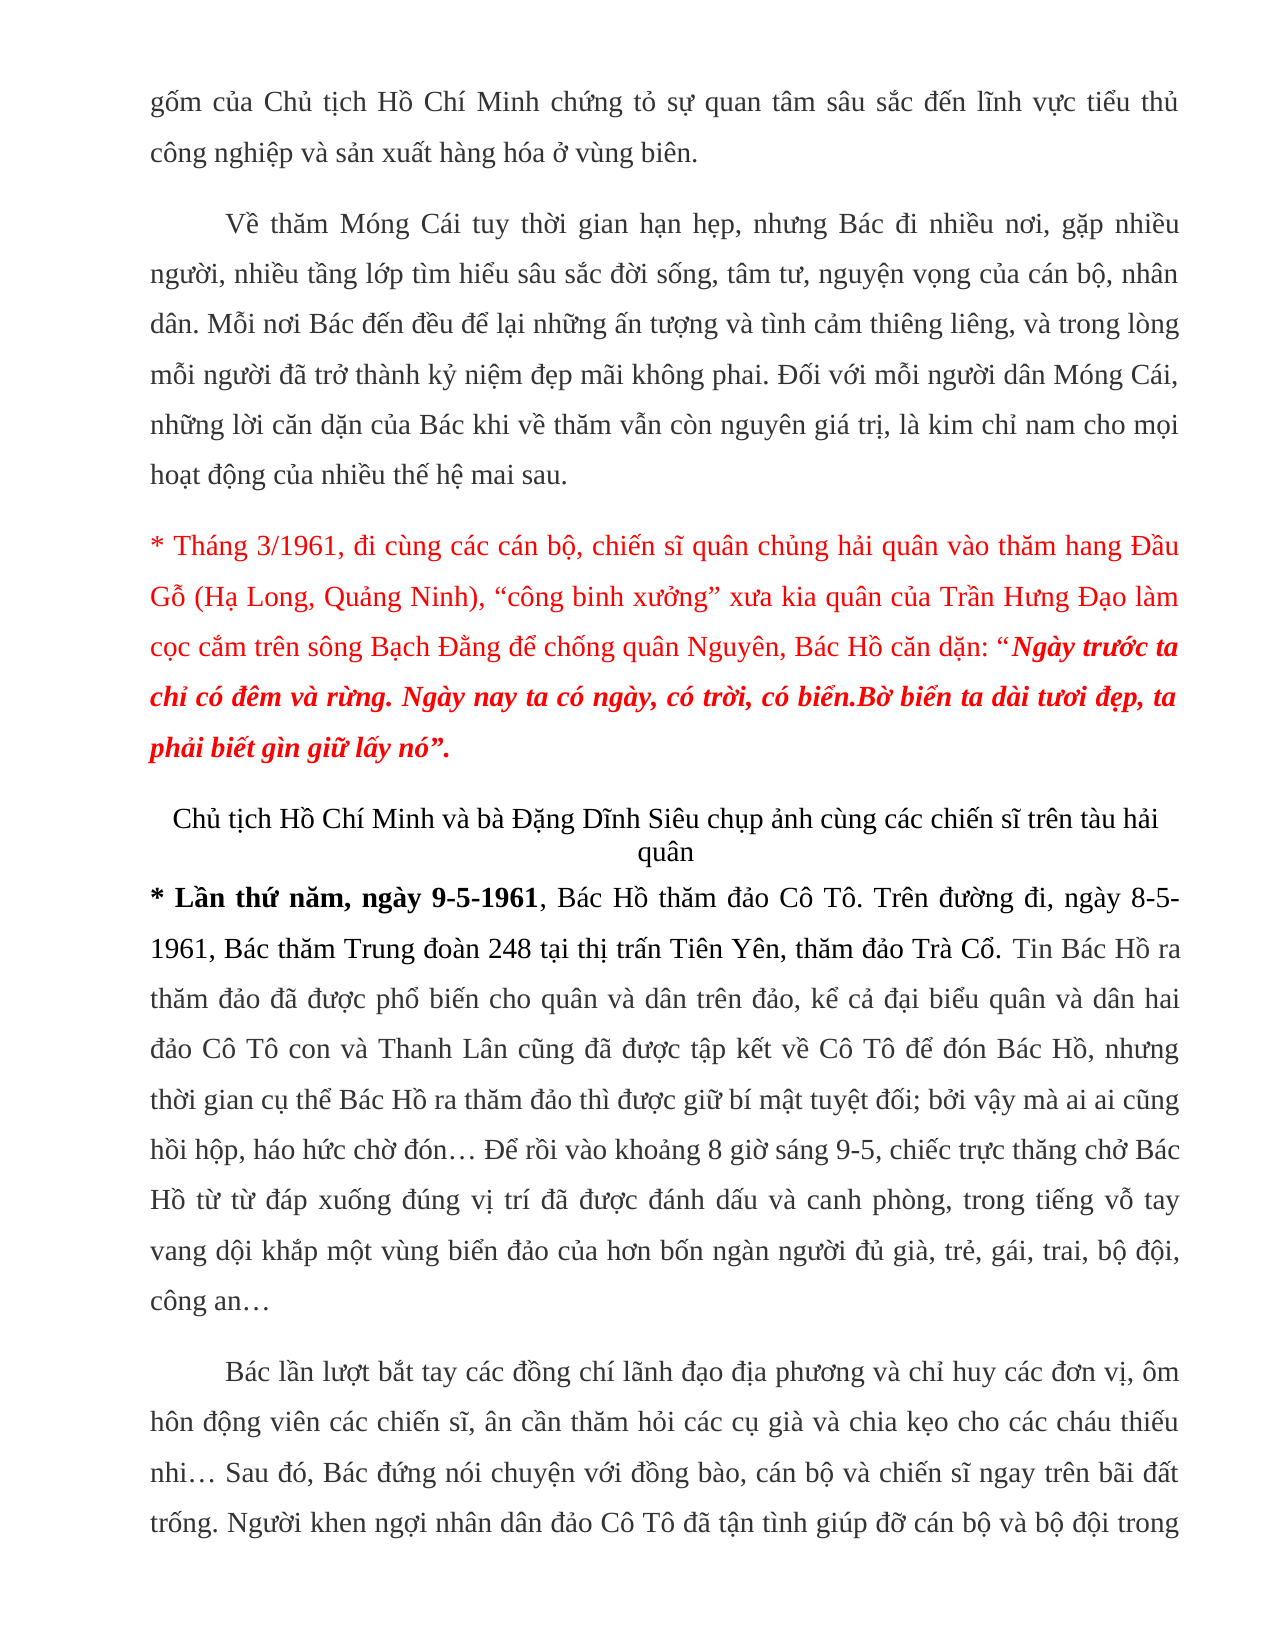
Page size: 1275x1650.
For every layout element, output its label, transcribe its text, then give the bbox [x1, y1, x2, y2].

text * Lần thứ năm, ngày 9-5-1961, Bác Hồ thăm đảo Cô Tô. Trên đường đi, ngày 8-5-1961, Bác thăm Trung đoàn 248 tại thị trấn Tiên Yên, thăm đảo Trà Cổ. Tin Bác Hồ ra thăm đảo đã được phổ biến cho quân và dân trên đảo, kể cả đại biểu quân và dân hai đảo Cô Tô con và Thanh Lân cũng đã được tập kết về Cô Tô để đón Bác Hồ, nhưng thời gian cụ thể Bác Hồ ra thăm đảo thì được giữ bí mật tuyệt đối; bởi vậy mà ai ai cũng hồi hộp, háo hức chờ đón… Để rồi vào khoảng 8 giờ sáng 9-5, chiếc trực thăng chở Bác Hồ từ từ đáp xuống đúng vị trí đã được đánh dấu và canh phòng, trong tiếng vỗ tay vang dội khắp một vùng biển đảo của hơn bốn ngàn người đủ già, trẻ, gái, trai, bộ đội, công an… [150, 881, 1181, 1317]
text * Tháng 3/1961, đi cùng các cán bộ, chiến sĩ quân chủng hải quân vào thăm hang Đầu Gỗ (Hạ Long, Quảng Ninh), “công binh xưởng” xưa kia quân của Trần Hưng Đạo làm cọc cắm trên sông Bạch Đằng để chống quân Nguyên, Bác Hồ căn dặn: “Ngày trước ta chỉ có đêm và rừng. Ngày nay ta có ngày, có trời, có biển.Bờ biển ta dài tươi đẹp, ta phải biết gìn giữ lấy nó”. [150, 528, 1181, 763]
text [150, 118, 1181, 168]
text Chủ tịch Hồ Chí Minh và bà Đặng Dĩnh Siêu chụp ảnh cùng các chiến sĩ trên tàu hải quân [150, 801, 1181, 868]
text Về thăm Móng Cái tuy thời gian hạn hẹp, nhưng Bác đi nhiều nơi, gặp nhiều người, nhiều tầng lớp tìm hiểu sâu sắc đời sống, tâm tư, nguyện vọng của cán bộ, nhân dân. Mỗi nơi Bác đến đều để lại những ấn tượng và tình cảm thiêng liêng, và trong lòng mỗi người đã trở thành kỷ niệm đẹp mãi không phai. Đối với mỗi người dân Móng Cái, những lời căn dặn của Bác khi về thăm vẫn còn nguyên giá trị, là kim chỉ nam cho mọi hoạt động của nhiều thế hệ mai sau. [150, 206, 1181, 491]
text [150, 1354, 1181, 1539]
